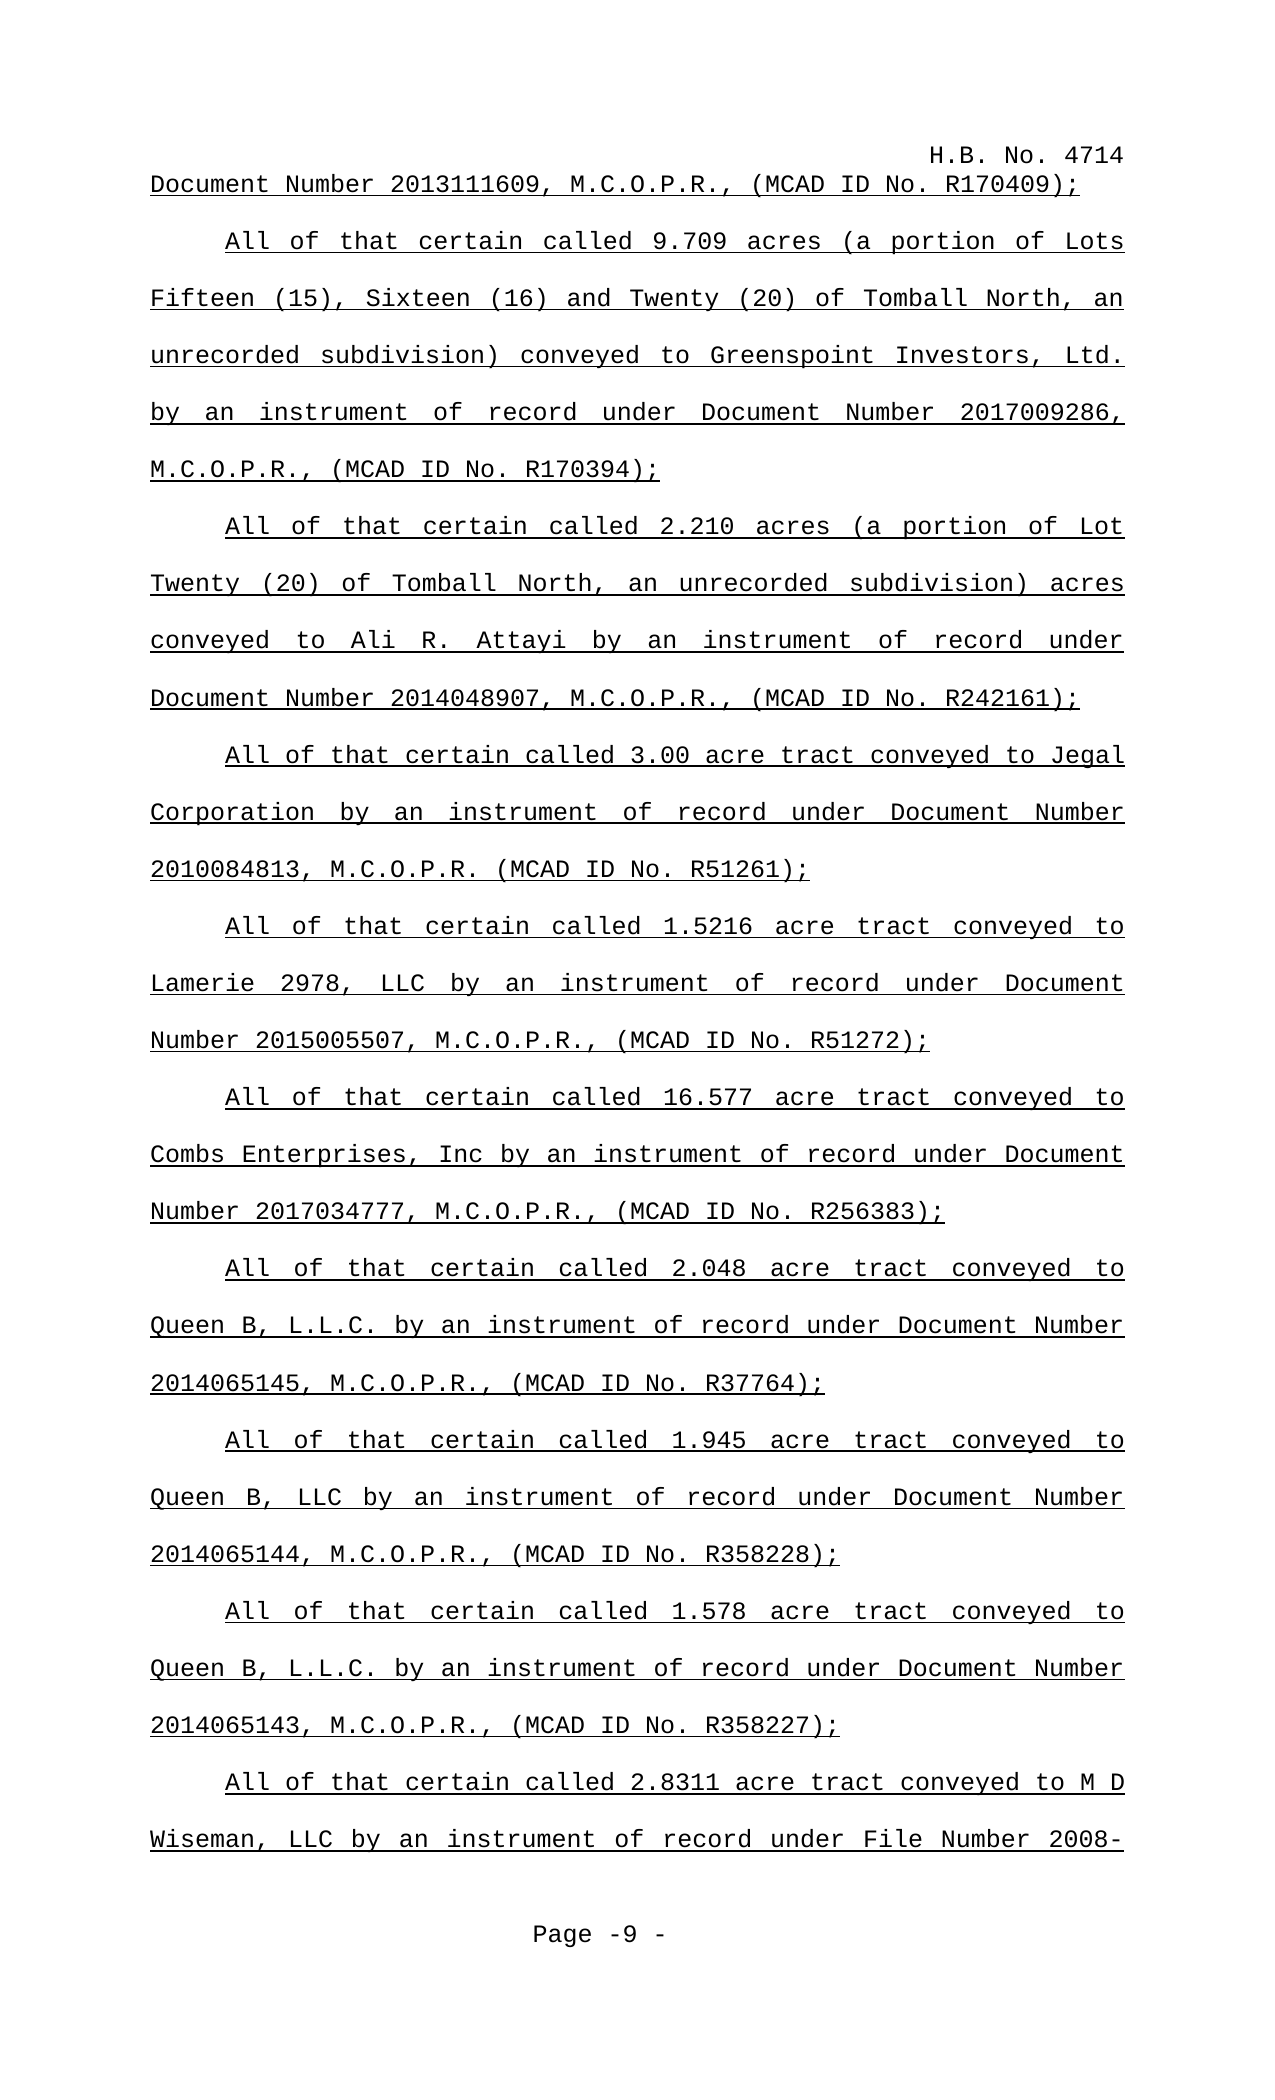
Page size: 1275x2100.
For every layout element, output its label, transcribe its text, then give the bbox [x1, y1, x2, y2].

text All of that certain called 2.210 acres (a portion of Lot Twenty (20) of Tomball North, an unrecorded subdivision) acres conveyed to Ali R. Attayi by an instrument of record under Document Number 2014048907, M.C.O.P.R., (MCAD ID No. R242161); [150, 596, 1125, 713]
text All of that certain called 16.577 acre tract conveyed to Combs Enterprises, Inc by an instrument of record under Document Number 2017034777, M.C.O.P.R., (MCAD ID No. R256383); [150, 1084, 1125, 1165]
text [150, 1769, 1125, 1855]
text All of that certain called 1.5216 acre tract conveyed to Lamerie 2978, LLC by an instrument of record under Document Number 2015005507, M.C.O.P.R., (MCAD ID No. R51272); [150, 995, 1125, 1056]
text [150, 171, 1125, 200]
text All of that certain called 16.577 acre tract conveyed to Combs Enterprises, Inc by an instrument of record under Document Number 2017034777, M.C.O.P.R., (MCAD ID No. R256383); [150, 1167, 1125, 1227]
text All of that certain called 1.578 acre tract conveyed to Queen B, L.L.C. by an instrument of record under Document Number 2014065143, M.C.O.P.R., (MCAD ID No. R358227); [150, 1598, 1125, 1679]
text All of that certain called 3.00 acre tract conveyed to Jegal Corporation by an instrument of record under Document Number 2010084813, M.C.O.P.R. (MCAD ID No. R51261); [150, 824, 1125, 885]
text All of that certain called 9.709 acres (a portion of Lots Fifteen (15), Sixteen (16) and Twenty (20) of Tomball North, an unrecorded subdivision) conveyed to Greenspoint Investors, Ltd. by an instrument of record under Document Number 2017009286, M.C.O.P.R., (MCAD ID No. R170394); [150, 367, 1125, 423]
text All of that certain called 9.709 acres (a portion of Lots Fifteen (15), Sixteen (16) and Twenty (20) of Tomball North, an unrecorded subdivision) conveyed to Greenspoint Investors, Ltd. by an instrument of record under Document Number 2017009286, M.C.O.P.R., (MCAD ID No. R170394); [150, 425, 1125, 485]
text All of that certain called 1.945 acre tract conveyed to Queen B, LLC by an instrument of record under Document Number 2014065144, M.C.O.P.R., (MCAD ID No. R358228); [150, 1427, 1125, 1508]
text All of that certain called 1.945 acre tract conveyed to Queen B, LLC by an instrument of record under Document Number 2014065144, M.C.O.P.R., (MCAD ID No. R358228); [150, 1509, 1125, 1570]
text All of that certain called 1.5216 acre tract conveyed to Lamerie 2978, LLC by an instrument of record under Document Number 2015005507, M.C.O.P.R., (MCAD ID No. R51272); [150, 913, 1125, 994]
text All of that certain called 9.709 acres (a portion of Lots Fifteen (15), Sixteen (16) and Twenty (20) of Tomball North, an unrecorded subdivision) conveyed to Greenspoint Investors, Ltd. by an instrument of record under Document Number 2017009286, M.C.O.P.R., (MCAD ID No. R170394); [150, 228, 1125, 366]
text All of that certain called 2.048 acre tract conveyed to Queen B, L.L.C. by an instrument of record under Document Number 2014065145, M.C.O.P.R., (MCAD ID No. R37764); [150, 1338, 1125, 1398]
text All of that certain called 2.048 acre tract conveyed to Queen B, L.L.C. by an instrument of record under Document Number 2014065145, M.C.O.P.R., (MCAD ID No. R37764); [150, 1256, 1125, 1336]
text All of that certain called 1.578 acre tract conveyed to Queen B, L.L.C. by an instrument of record under Document Number 2014065143, M.C.O.P.R., (MCAD ID No. R358227); [150, 1680, 1125, 1741]
text All of that certain called 2.210 acres (a portion of Lot Twenty (20) of Tomball North, an unrecorded subdivision) acres conveyed to Ali R. Attayi by an instrument of record under Document Number 2014048907, M.C.O.P.R., (MCAD ID No. R242161); [150, 514, 1125, 594]
text All of that certain called 3.00 acre tract conveyed to Jegal Corporation by an instrument of record under Document Number 2010084813, M.C.O.P.R. (MCAD ID No. R51261); [150, 742, 1125, 822]
